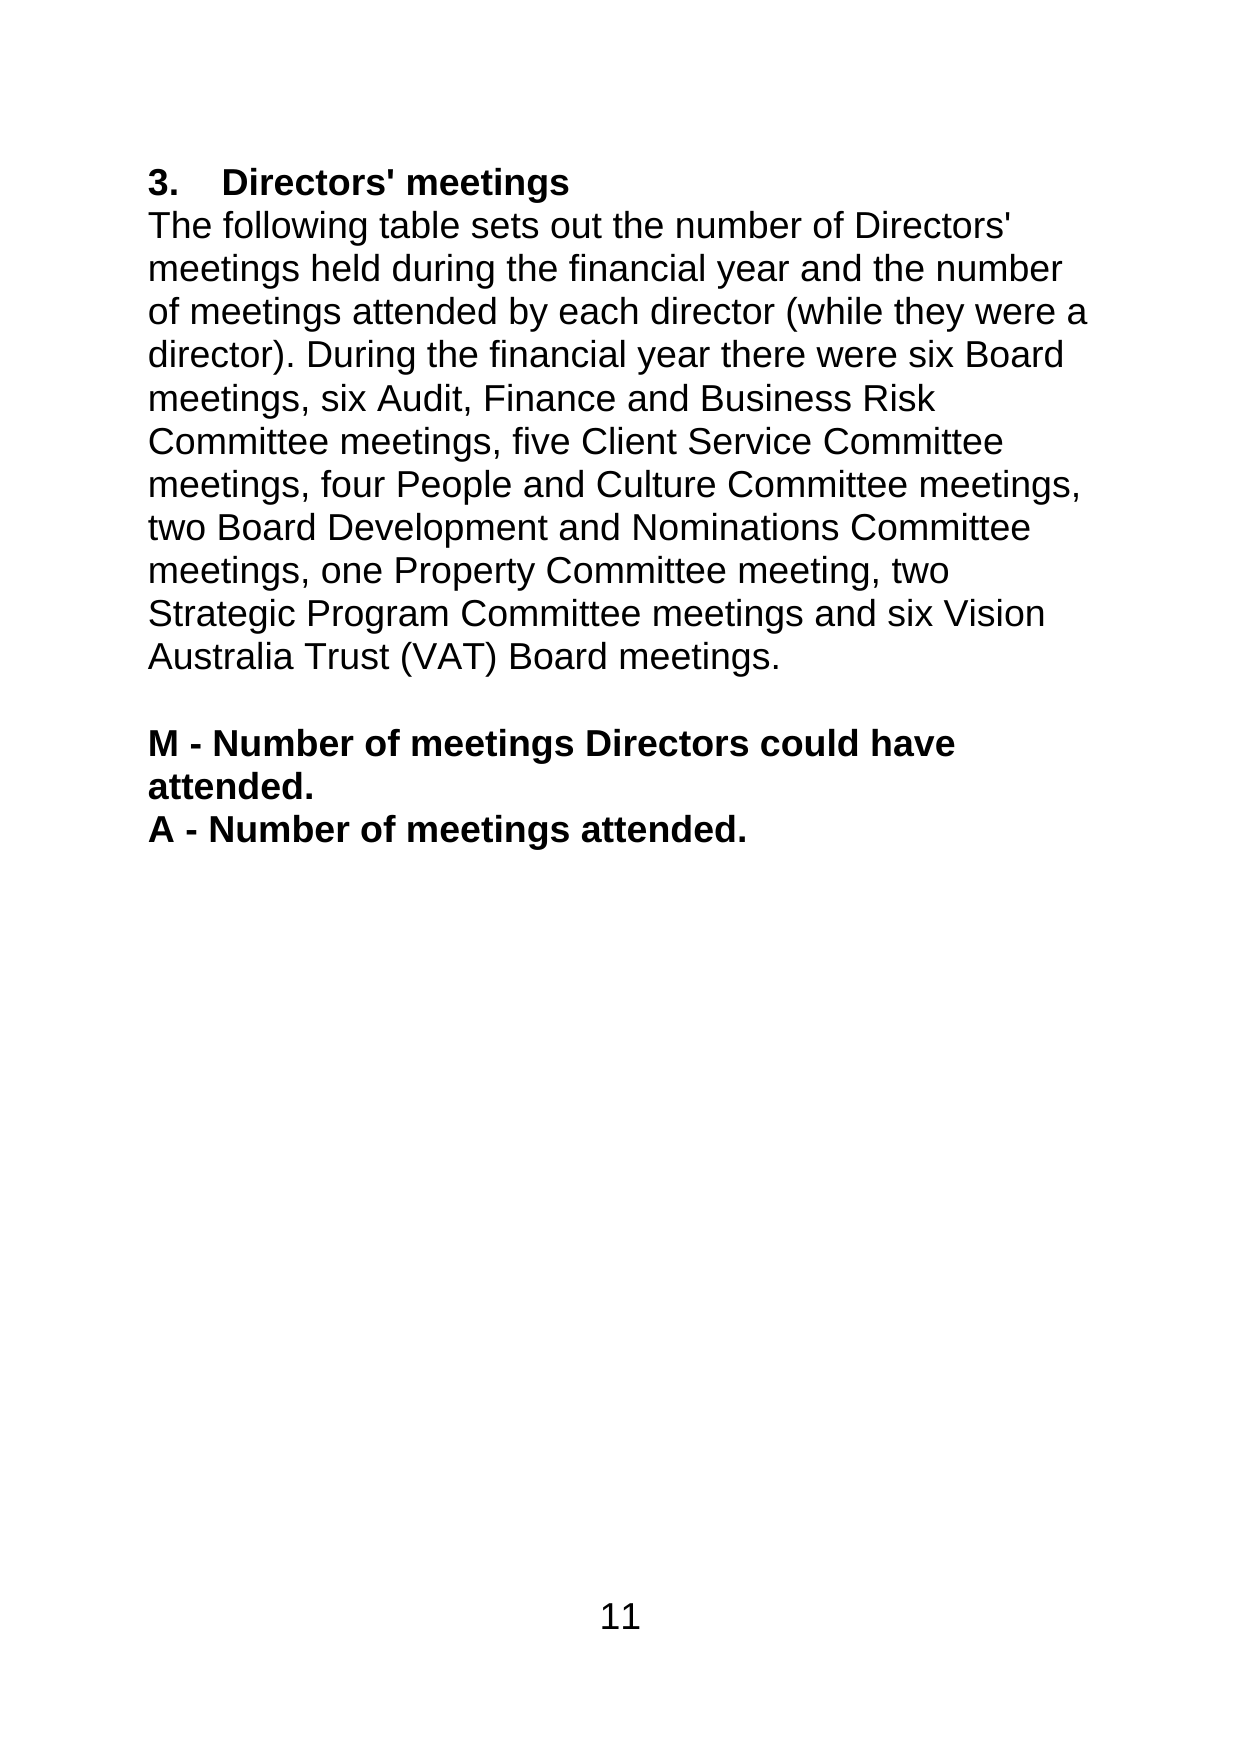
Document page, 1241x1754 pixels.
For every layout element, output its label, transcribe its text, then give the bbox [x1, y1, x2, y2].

text The following table sets out the number of Directors' meetings held during the financial year and the number of meetings attended by each director (while they were a director). During the financial year there were six Board meetings, six Audit, Finance and Business Risk Committee meetings, five Client Service Committee meetings, four People and Culture Committee meetings, two Board Development and Nominations Committee meetings, one Property Committee meeting, two Strategic Program Committee meetings and six Vision Australia Trust (VAT) Board meetings. [148, 203, 1093, 678]
text A - Number of meetings attended. [148, 807, 1093, 850]
text 3. Directors' meetings [148, 160, 1093, 203]
text M - Number of meetings Directors could have attended. [148, 721, 1093, 807]
